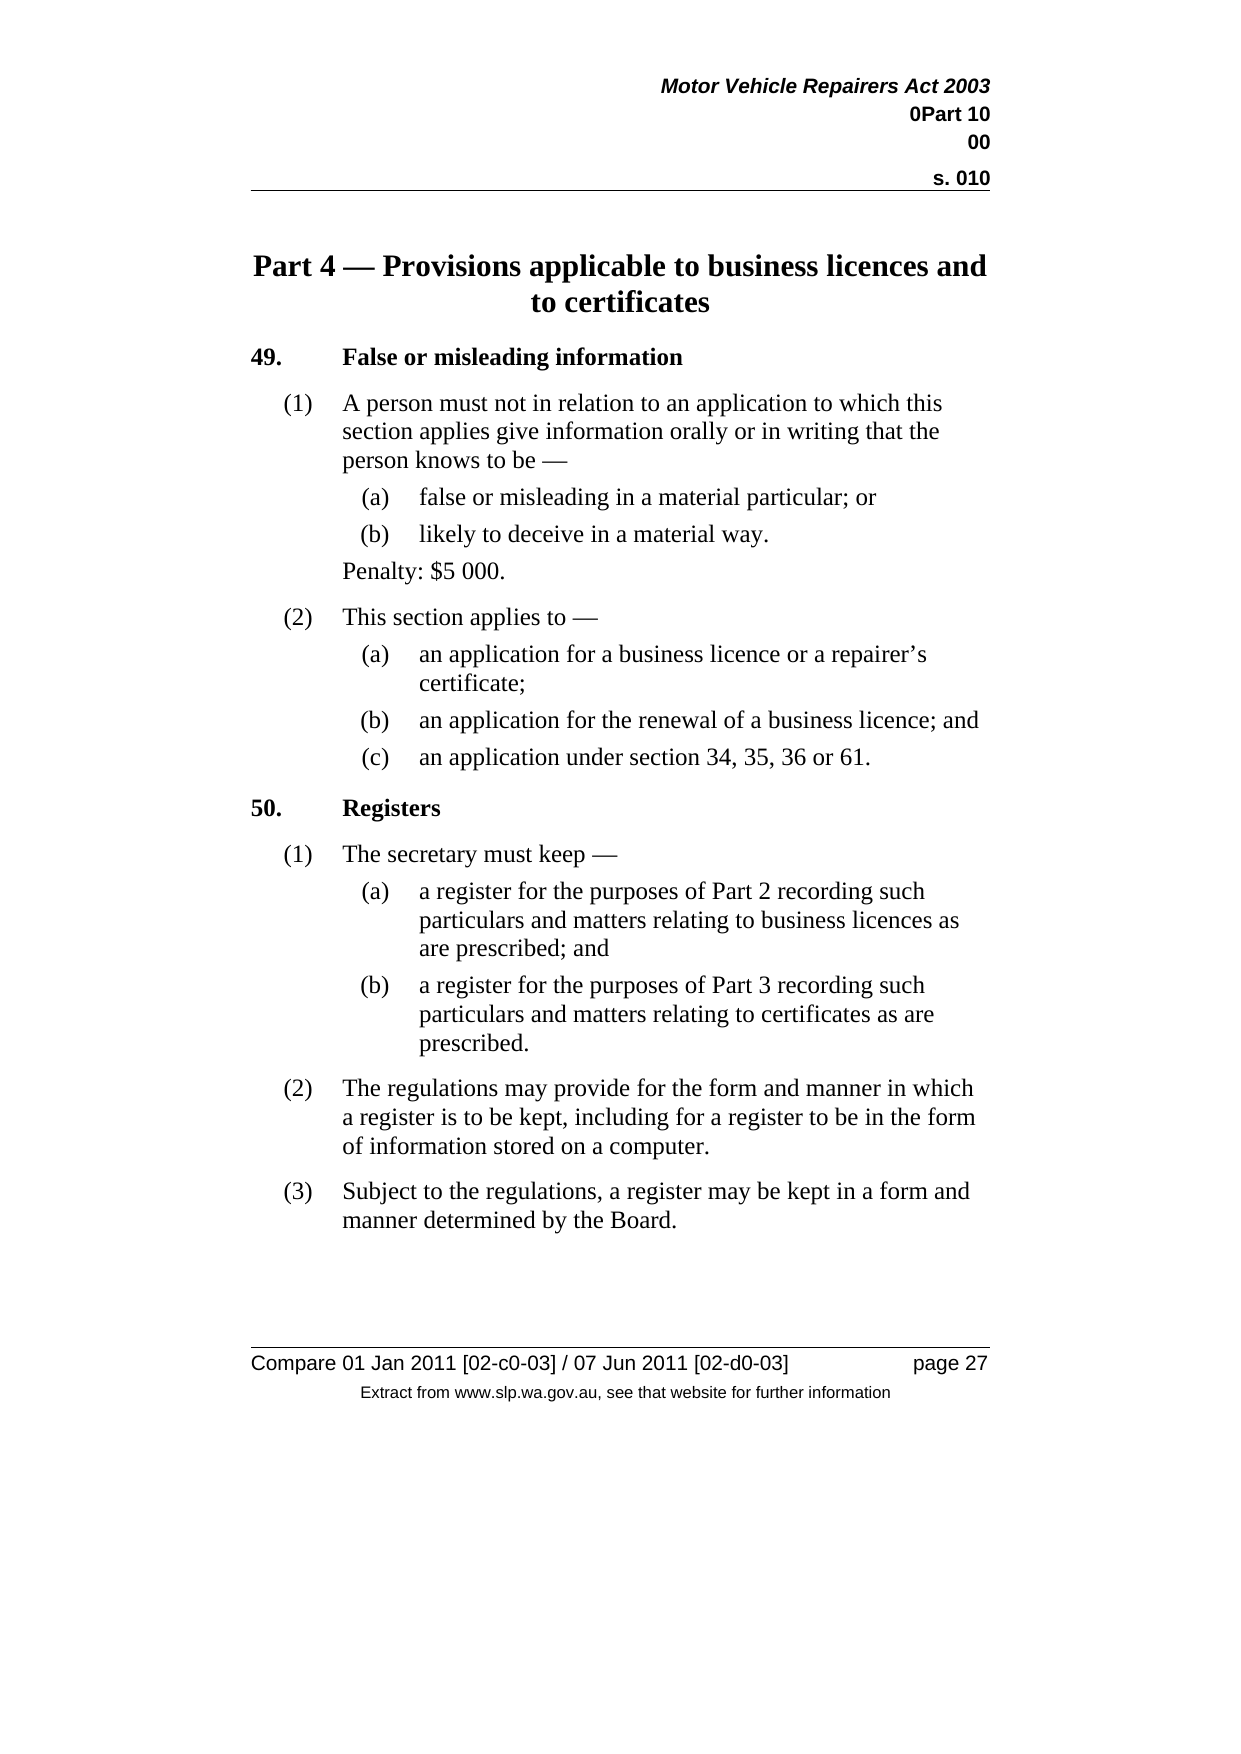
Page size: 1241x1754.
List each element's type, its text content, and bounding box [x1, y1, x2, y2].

text Penalty: $5 000. [251, 556, 990, 585]
subtitle 50. Registers [251, 793, 990, 822]
text (a) false or misleading in a material particular; or [251, 482, 990, 511]
text (b) an application for the renewal of a business licence; and [251, 705, 990, 733]
text (2) This section applies to — [251, 602, 990, 631]
text (a) an application for a business licence or a repairer’s certificate; [251, 639, 990, 696]
text (b) a register for the purposes of Part 3 recording such particulars and matters relating to certificates as are prescribed. [251, 971, 990, 1057]
subtitle Part 4 — Provisions applicable to business licences and to certificates [251, 247, 990, 319]
text (1) The secretary must keep — [251, 839, 990, 868]
text (2) The regulations may provide for the form and manner in which a register is to be kept, including for a register to be in the form of information stored on a computer. [251, 1073, 990, 1160]
text (3) Subject to the regulations, a register may be kept in a form and manner determined by the Board. [251, 1176, 990, 1234]
text (a) a register for the purposes of Part 2 recording such particulars and matters relating to business licences as are prescribed; and [251, 876, 990, 962]
subtitle 49. False or misleading information [251, 342, 990, 371]
text (b) likely to deceive in a material way. [251, 519, 990, 548]
text (1) A person must not in relation to an application to which this section applies give information orally or in writing that the person knows to be — [251, 388, 990, 474]
text (c) an application under section 34, 35, 36 or 61. [251, 742, 990, 771]
